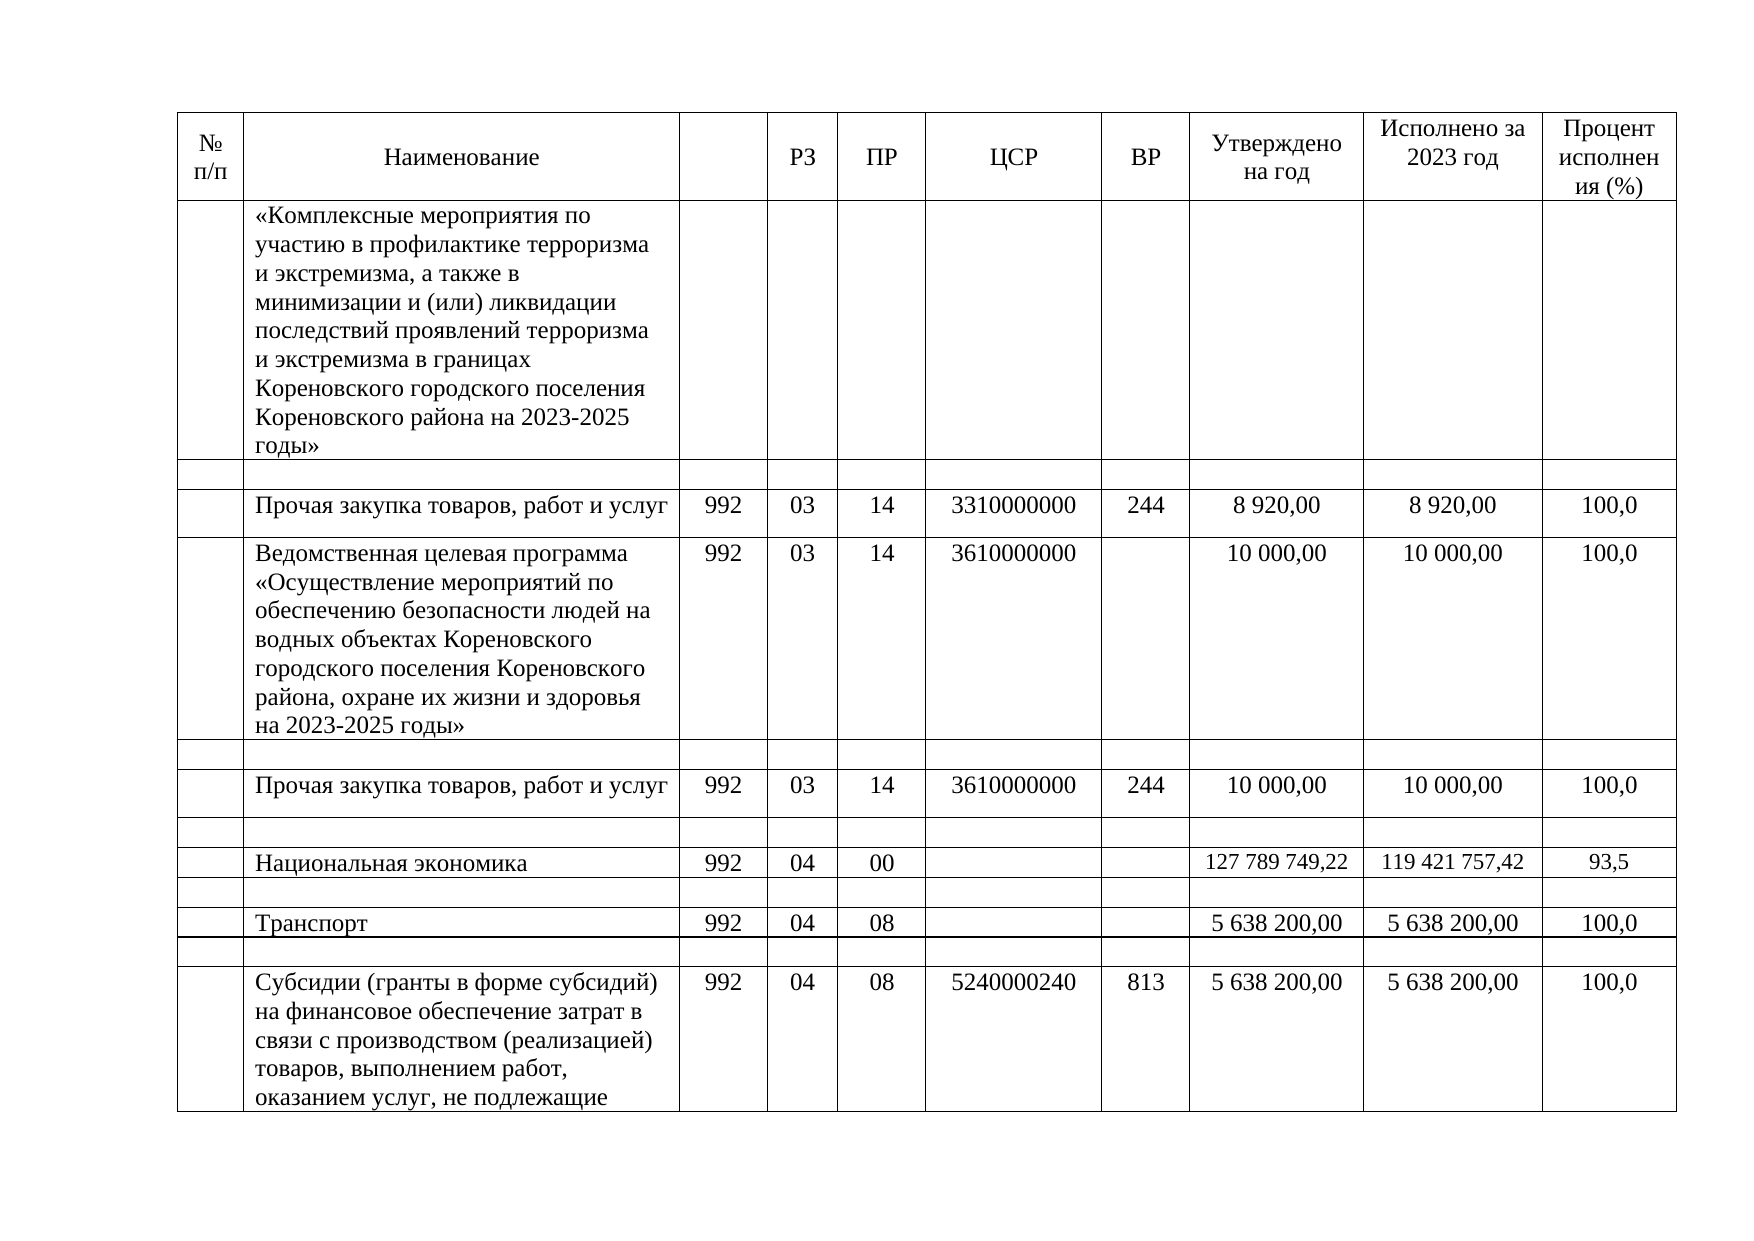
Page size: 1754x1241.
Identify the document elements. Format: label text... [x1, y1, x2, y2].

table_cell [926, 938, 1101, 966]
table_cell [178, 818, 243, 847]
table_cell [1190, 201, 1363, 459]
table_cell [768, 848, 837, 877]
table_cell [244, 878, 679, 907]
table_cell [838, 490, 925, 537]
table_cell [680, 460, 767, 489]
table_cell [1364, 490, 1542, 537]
table_header ЦСР [926, 113, 1101, 199]
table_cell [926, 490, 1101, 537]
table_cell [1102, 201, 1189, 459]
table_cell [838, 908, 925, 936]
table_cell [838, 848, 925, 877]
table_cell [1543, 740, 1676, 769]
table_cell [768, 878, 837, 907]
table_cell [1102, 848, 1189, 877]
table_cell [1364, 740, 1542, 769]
table_header № п/п [178, 113, 243, 199]
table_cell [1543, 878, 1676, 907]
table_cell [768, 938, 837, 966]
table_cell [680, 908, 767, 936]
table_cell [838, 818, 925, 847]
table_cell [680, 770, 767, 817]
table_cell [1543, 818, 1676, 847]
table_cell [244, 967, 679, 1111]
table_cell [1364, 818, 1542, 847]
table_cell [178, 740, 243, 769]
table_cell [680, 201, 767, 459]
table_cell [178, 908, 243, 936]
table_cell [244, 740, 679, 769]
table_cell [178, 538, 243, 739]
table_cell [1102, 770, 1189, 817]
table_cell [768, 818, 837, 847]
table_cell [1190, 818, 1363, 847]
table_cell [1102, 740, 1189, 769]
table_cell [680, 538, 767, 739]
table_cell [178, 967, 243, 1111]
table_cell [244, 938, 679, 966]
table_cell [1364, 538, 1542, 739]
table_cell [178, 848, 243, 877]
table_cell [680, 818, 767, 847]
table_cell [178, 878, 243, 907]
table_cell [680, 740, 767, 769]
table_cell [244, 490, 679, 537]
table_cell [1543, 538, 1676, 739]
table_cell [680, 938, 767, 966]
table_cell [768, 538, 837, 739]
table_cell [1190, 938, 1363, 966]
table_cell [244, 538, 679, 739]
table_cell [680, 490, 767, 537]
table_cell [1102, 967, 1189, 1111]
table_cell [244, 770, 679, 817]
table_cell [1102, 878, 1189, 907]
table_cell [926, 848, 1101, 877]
table_header ВР [1102, 113, 1189, 199]
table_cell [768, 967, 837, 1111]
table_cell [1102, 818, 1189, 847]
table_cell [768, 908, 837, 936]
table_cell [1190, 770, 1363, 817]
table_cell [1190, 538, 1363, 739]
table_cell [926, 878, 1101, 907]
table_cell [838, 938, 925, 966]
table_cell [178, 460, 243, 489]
table_header РЗ [768, 113, 837, 199]
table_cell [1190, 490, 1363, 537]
table_header Процент исполнения (%) [1543, 113, 1676, 199]
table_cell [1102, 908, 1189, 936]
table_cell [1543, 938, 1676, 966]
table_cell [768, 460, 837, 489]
table_header Исполнено за 2023 год [1364, 113, 1542, 199]
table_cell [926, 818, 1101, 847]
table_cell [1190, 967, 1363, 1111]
table_header Наименование [244, 113, 679, 199]
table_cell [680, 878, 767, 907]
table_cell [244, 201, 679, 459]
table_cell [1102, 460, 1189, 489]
table_header Утверждено на год [1190, 113, 1363, 199]
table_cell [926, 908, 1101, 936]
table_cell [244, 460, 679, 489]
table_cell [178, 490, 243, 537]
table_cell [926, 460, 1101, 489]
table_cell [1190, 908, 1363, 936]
table_header [680, 113, 767, 199]
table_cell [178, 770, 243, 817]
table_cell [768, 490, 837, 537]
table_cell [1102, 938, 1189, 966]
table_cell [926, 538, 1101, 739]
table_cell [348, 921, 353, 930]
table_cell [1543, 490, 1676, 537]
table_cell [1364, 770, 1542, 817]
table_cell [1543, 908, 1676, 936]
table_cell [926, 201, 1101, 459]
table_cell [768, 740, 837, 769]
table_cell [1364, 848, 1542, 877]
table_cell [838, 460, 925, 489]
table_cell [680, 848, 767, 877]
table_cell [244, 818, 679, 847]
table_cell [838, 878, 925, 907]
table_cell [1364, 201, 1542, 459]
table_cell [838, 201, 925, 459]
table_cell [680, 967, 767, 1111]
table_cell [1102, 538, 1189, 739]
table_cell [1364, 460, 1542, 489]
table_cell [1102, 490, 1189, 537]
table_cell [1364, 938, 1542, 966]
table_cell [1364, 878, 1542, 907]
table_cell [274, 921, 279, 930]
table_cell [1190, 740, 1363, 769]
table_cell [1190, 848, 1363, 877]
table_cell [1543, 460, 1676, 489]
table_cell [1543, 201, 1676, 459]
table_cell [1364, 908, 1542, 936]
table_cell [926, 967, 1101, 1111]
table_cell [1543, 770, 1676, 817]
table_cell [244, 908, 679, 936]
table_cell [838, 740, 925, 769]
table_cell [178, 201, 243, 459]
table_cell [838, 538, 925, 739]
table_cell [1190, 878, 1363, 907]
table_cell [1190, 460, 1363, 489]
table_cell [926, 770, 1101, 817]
table_header ПР [838, 113, 925, 199]
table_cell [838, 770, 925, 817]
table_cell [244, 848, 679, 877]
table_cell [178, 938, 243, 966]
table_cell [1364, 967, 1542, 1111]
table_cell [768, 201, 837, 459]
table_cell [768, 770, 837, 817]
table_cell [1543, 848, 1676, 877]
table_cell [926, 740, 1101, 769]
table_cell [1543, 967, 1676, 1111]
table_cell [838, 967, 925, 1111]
